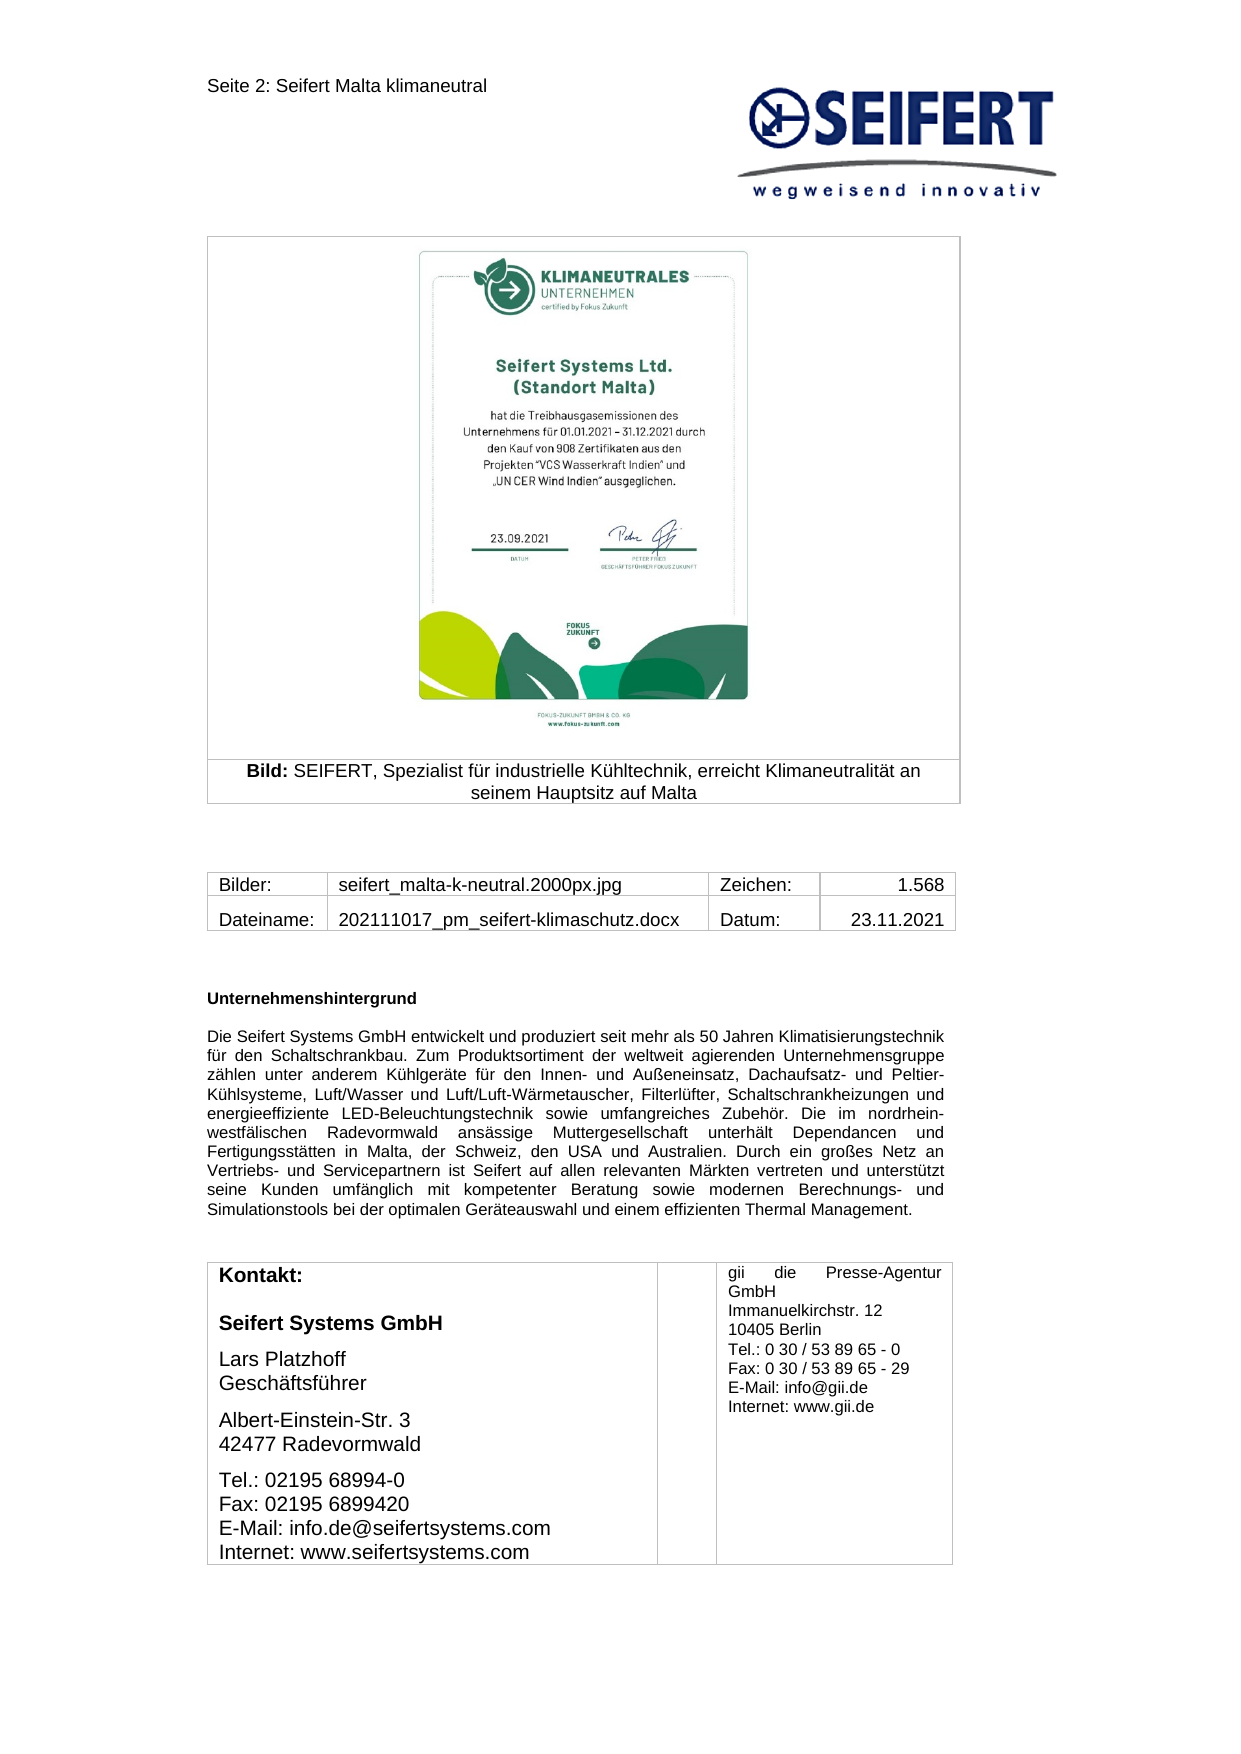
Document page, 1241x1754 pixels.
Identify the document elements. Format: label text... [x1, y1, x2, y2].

text Die Seifert Systems GmbH entwickelt und produziert seit mehr als 50 Jahren Klimatisierungstechnik für den Schaltschrankbau. Zum Produktsortiment der weltweit agierenden Unternehmensgruppe zählen unter anderem Kühlgeräte für den Innen- und Außeneinsatz, Dachaufsatz- und Peltier-Kühlsysteme, Luft/Wasser und Luft/Luft-Wärmetauscher, Filterlüfter, Schaltschrankheizungen und energieeffiziente LED-Beleuchtungstechnik sowie umfangreiches Zubehör. Die im nordrhein-westfälischen Radevormwald ansässige Muttergesellschaft unterhält Dependancen und Fertigungsstätten in Malta, der Schweiz, den USA und Australien. Durch ein großes Netz an Vertriebs- und Servicepartnern ist Seifert auf allen relevanten Märkten vertreten und unterstützt seine Kunden umfänglich mit kompetenter Beratung sowie modernen Berechnungs- und Simulationstools bei der optimalen Geräteauswahl und einem effizienten Thermal Management. [207, 1027, 945, 1218]
table_cell Dateiname: [208, 896, 327, 930]
table_header [658, 1263, 716, 1564]
table_header Zeichen: [709, 873, 819, 895]
table_header 1.568 [821, 873, 955, 895]
table_header Bilder: [208, 873, 327, 895]
picture [699, 54, 1107, 222]
picture [407, 237, 761, 738]
table_header gii die Presse-Agentur GmbH Immanuelkirchstr. 12 10405 Berlin Tel.: 0 30 / 53 89 65 - 0 Fax: 0 30 / 53 89 65 - 29 E-Mail: info@gii.de Internet: www.gii.de [717, 1263, 952, 1564]
table_header seifert_malta-k-neutral.2000px.jpg [328, 873, 708, 895]
table_cell 23.11.2021 [821, 896, 955, 930]
table_header Kontakt: Seifert Systems GmbH Lars Platzhoff Geschäftsführer Albert-Einstein-Str. 3 42477 Radevormwald Tel.: 02195 68994-0 Fax: 02195 6899420 E-Mail: info.de@seifertsystems.com Internet: www.seifertsystems.com [208, 1263, 657, 1564]
table_cell Bild: SEIFERT, Spezialist für industrielle Kühltechnik, erreicht Klimaneutralität an seinem Hauptsitz auf Malta [208, 760, 959, 803]
text Unternehmenshintergrund [207, 988, 945, 1008]
table_header [208, 237, 959, 759]
table_cell Datum: [709, 896, 819, 930]
table_cell 202111017_pm_seifert-klimaschutz.docx [328, 896, 708, 930]
